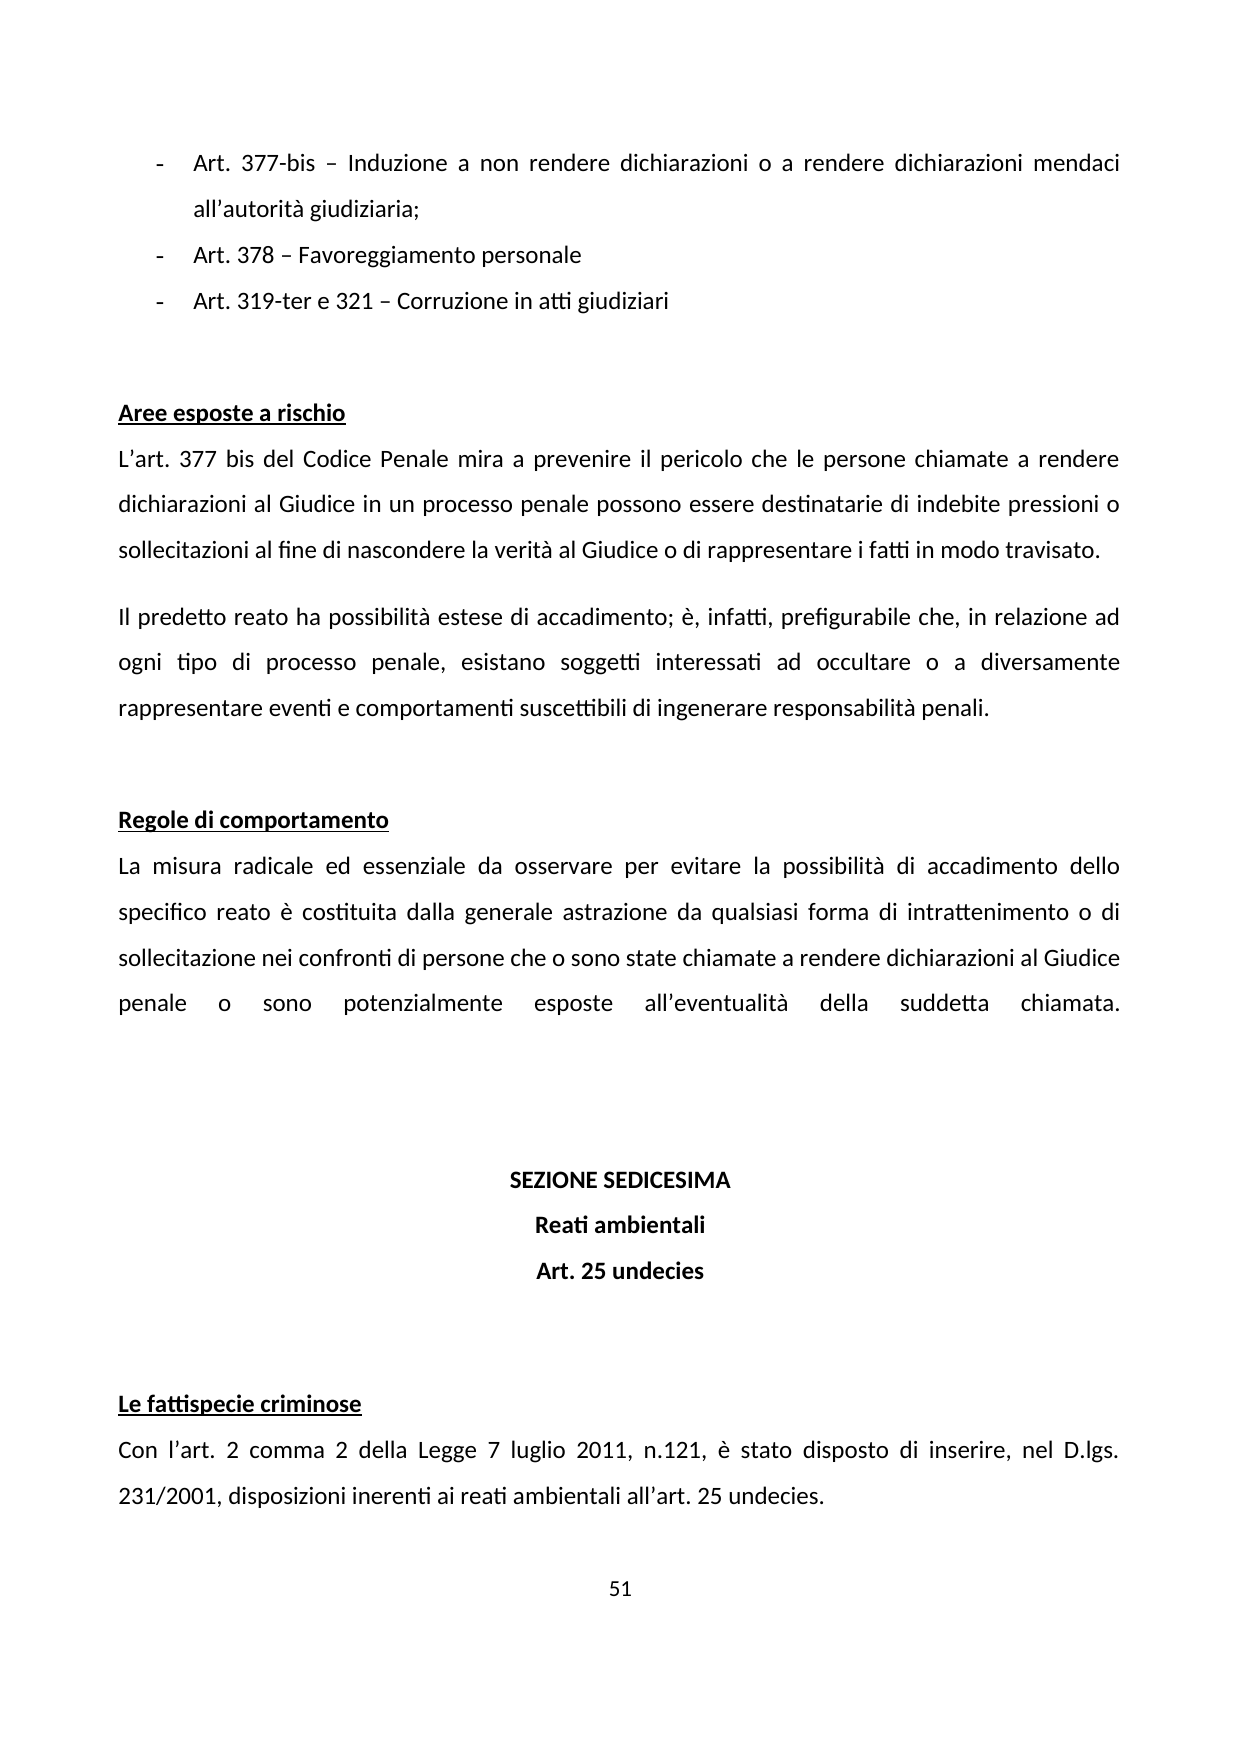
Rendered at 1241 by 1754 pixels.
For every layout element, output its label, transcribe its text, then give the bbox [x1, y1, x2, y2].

subtitle Regole di comportamento [118, 804, 1122, 835]
text Con l’art. 2 comma 2 della Legge 7 luglio 2011, n.121, è stato disposto di inserire, nel D.lgs. 231/2001, disposizioni inerenti ai reati ambientali all’art. 25 undecies. [118, 1434, 1122, 1510]
subtitle SEZIONE SEDICESIMA Reati ambientali [118, 1164, 1122, 1240]
list Art. 319-ter e 321 – Corruzione in atti giudiziari [156, 285, 1122, 315]
subtitle Le fattispecie criminose [118, 1388, 1122, 1419]
list Art. 377-bis – Induzione a non rendere dichiarazioni o a rendere dichiarazioni mendaci all’autorità giudiziaria; [156, 148, 1122, 224]
text L’art. 377 bis del Codice Penale mira a prevenire il pericolo che le persone chiamate a rendere dichiarazioni al Giudice in un processo penale possono essere destinatarie di indebite pressioni o sollecitazioni al fine di nascondere la verità al Giudice o di rappresentare i fatti in modo travisato. [118, 443, 1122, 565]
list Art. 378 – Favoreggiamento personale [156, 239, 1122, 269]
text Il predetto reato ha possibilità estese di accadimento; è, infatti, prefigurabile che, in relazione ad ogni tipo di processo penale, esistano soggetti interessati ad occultare o a diversamente rappresentare eventi e comportamenti suscettibili di ingenerare responsabilità penali. [118, 601, 1122, 723]
text Art. 25 undecies [118, 1255, 1122, 1286]
subtitle La misura radicale ed essenziale da osservare per evitare la possibilità di accadimento dello specifico reato è costituita dalla generale astrazione da qualsiasi forma di intrattenimento o di sollecitazione nei confronti di persone che o sono state chiamate a rendere dichiarazioni al Giudice penale o sono potenzialmente esposte all’eventualità della suddetta chiamata. [118, 850, 1122, 1077]
subtitle Aree esposte a rischio [118, 397, 1122, 428]
